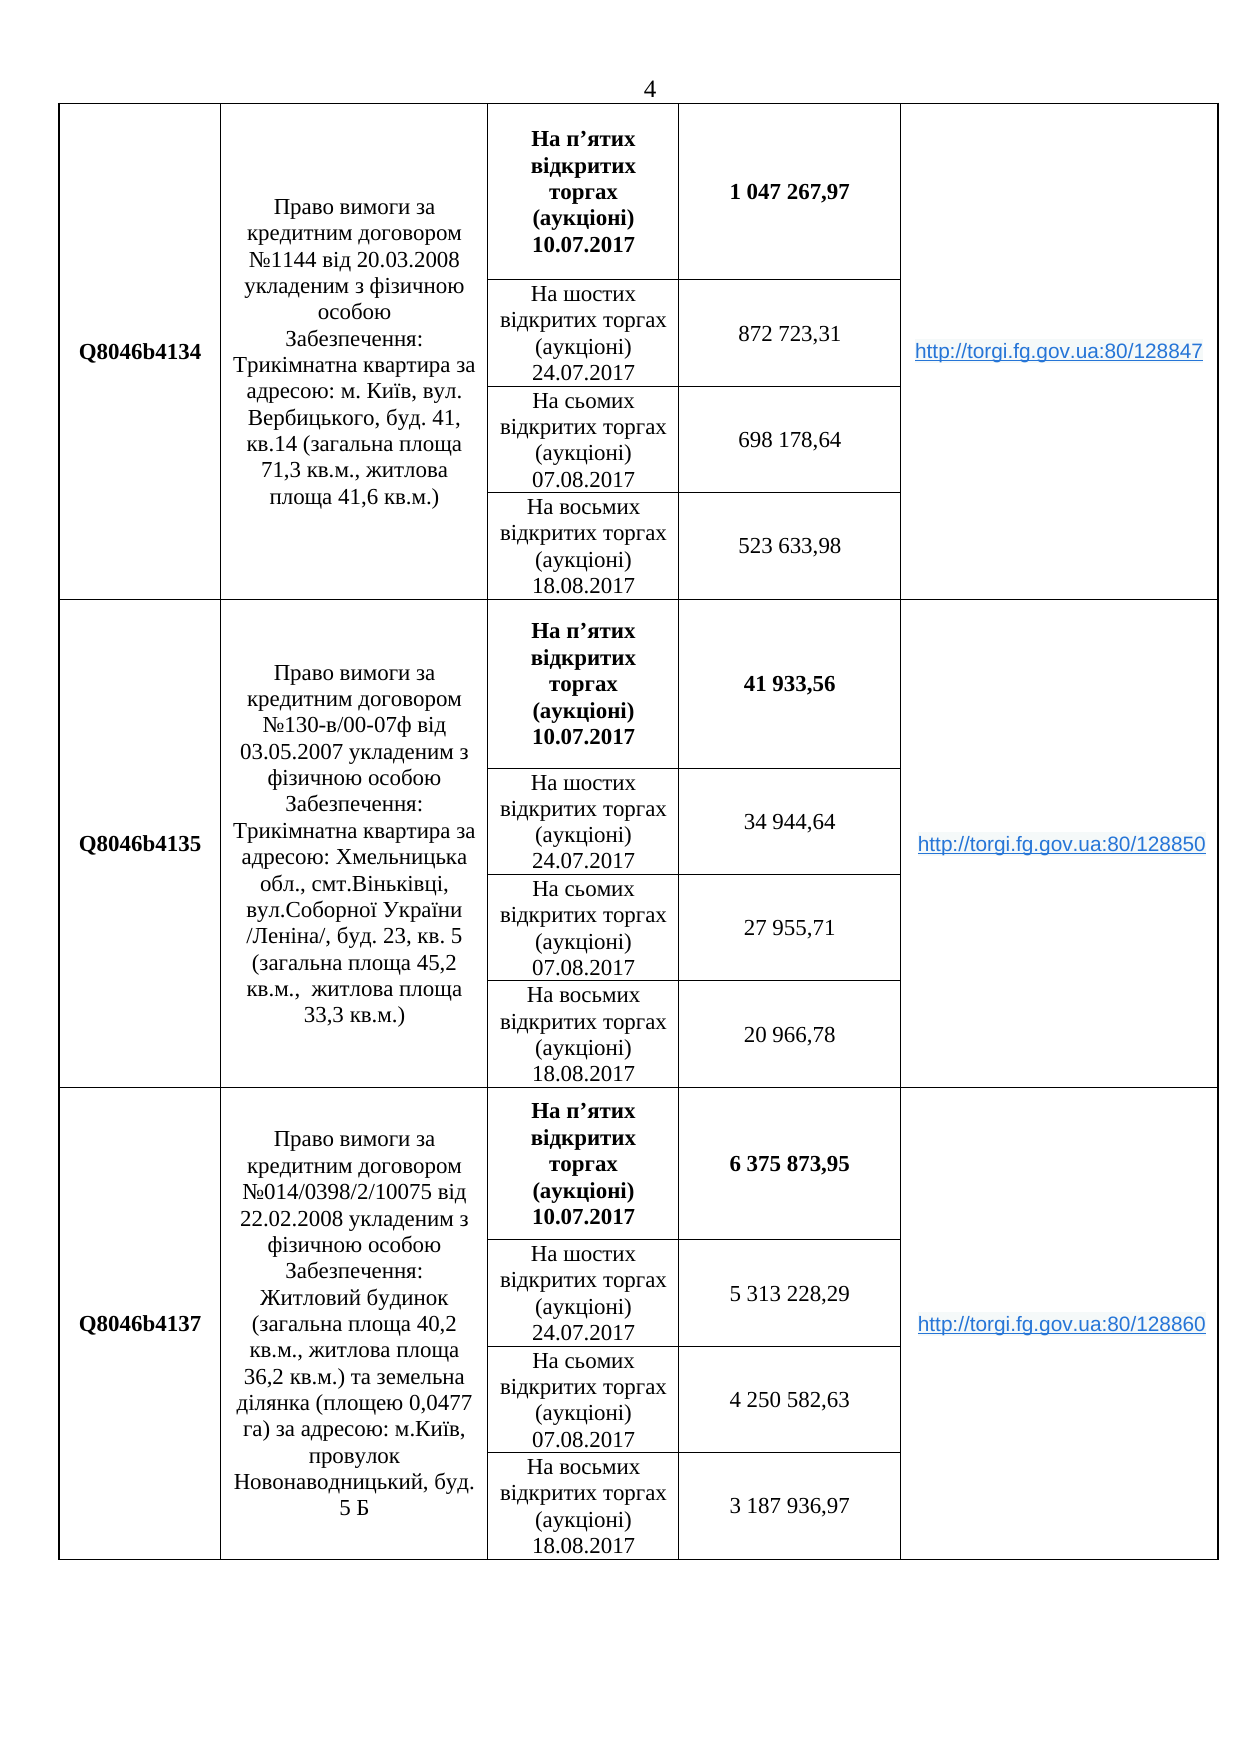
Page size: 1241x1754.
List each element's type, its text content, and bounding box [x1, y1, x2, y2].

table_cell На восьмих відкритих торгах (аукціоні) 18.08.2017 [488, 1453, 678, 1558]
table_cell На сьомих відкритих торгах (аукціоні) 07.08.2017 [488, 875, 678, 980]
table_cell Q8046b4134 [60, 104, 220, 598]
table_cell http://torgi.fg.gov.ua:80/128850 [901, 600, 1217, 1087]
table_cell Q8046b4137 [60, 1088, 220, 1558]
table_cell 3 187 936,97 [679, 1453, 900, 1558]
table_cell 34 944,64 [679, 769, 900, 874]
table_cell На восьмих відкритих торгах (аукціоні) 18.08.2017 [488, 981, 678, 1087]
table_cell 20 966,78 [679, 981, 900, 1087]
table_cell 6 375 873,95 [679, 1088, 900, 1239]
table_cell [488, 280, 678, 386]
table_cell 4 250 582,63 [679, 1347, 900, 1452]
table_cell 5 313 228,29 [679, 1240, 900, 1346]
table_cell На п’ятих відкритих торгах (аукціоні) 10.07.2017 [488, 1088, 678, 1239]
table_cell Право вимоги за кредитним договором №014/0398/2/10075 від 22.02.2008 укладеним з фізичною особою Забезпечення: Житловий будинок (загальна площа 40,2 кв.м., житлова площа 36,2 кв.м.) та земельна ділянка (площею 0,0477 га) за адресою: м.Київ, провулок Новонаводницький, буд. 5 Б [221, 1088, 487, 1558]
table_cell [488, 387, 678, 492]
table_cell 27 955,71 [679, 875, 900, 980]
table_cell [488, 1240, 678, 1346]
table_cell 41 933,56 [679, 600, 900, 767]
table_cell 1 047 267,97 [679, 104, 900, 279]
table_cell Q8046b4135 [60, 600, 220, 1087]
table_cell На восьмих відкритих торгах (аукціоні) 18.08.2017 [488, 493, 678, 598]
table_cell http://torgi.fg.gov.ua:80/128847 [901, 104, 1217, 598]
table_cell http://torgi.fg.gov.ua:80/128860 [901, 1088, 1217, 1558]
table_cell Право вимоги за кредитним договором №1144 від 20.03.2008 укладеним з фізичною особою Забезпечення: Трикімнатна квартира за адресою: м. Київ, вул. Вербицького, буд. 41, кв.14 (загальна площа 71,3 кв.м., житлова площа 41,6 кв.м.) [221, 104, 487, 598]
table_cell 872 723,31 [679, 280, 900, 386]
table_cell 523 633,98 [679, 493, 900, 598]
table_cell На п’ятих відкритих торгах (аукціоні) 10.07.2017 [488, 104, 678, 279]
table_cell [488, 1347, 678, 1452]
table_cell На шостих відкритих торгах (аукціоні) 24.07.2017 [488, 769, 678, 874]
table_cell На п’ятих відкритих торгах (аукціоні) 10.07.2017 [488, 600, 678, 767]
table_cell Право вимоги за кредитним договором №130-в/00-07ф від 03.05.2007 укладеним з фізичною особою Забезпечення: Трикімнатна квартира за адресою: Хмельницька обл., смт.Віньківці, вул.Соборної України /Леніна/, буд. 23, кв. 5 (загальна площа 45,2 кв.м., житлова площа 33,3 кв.м.) [221, 600, 487, 1087]
table_cell 698 178,64 [679, 387, 900, 492]
